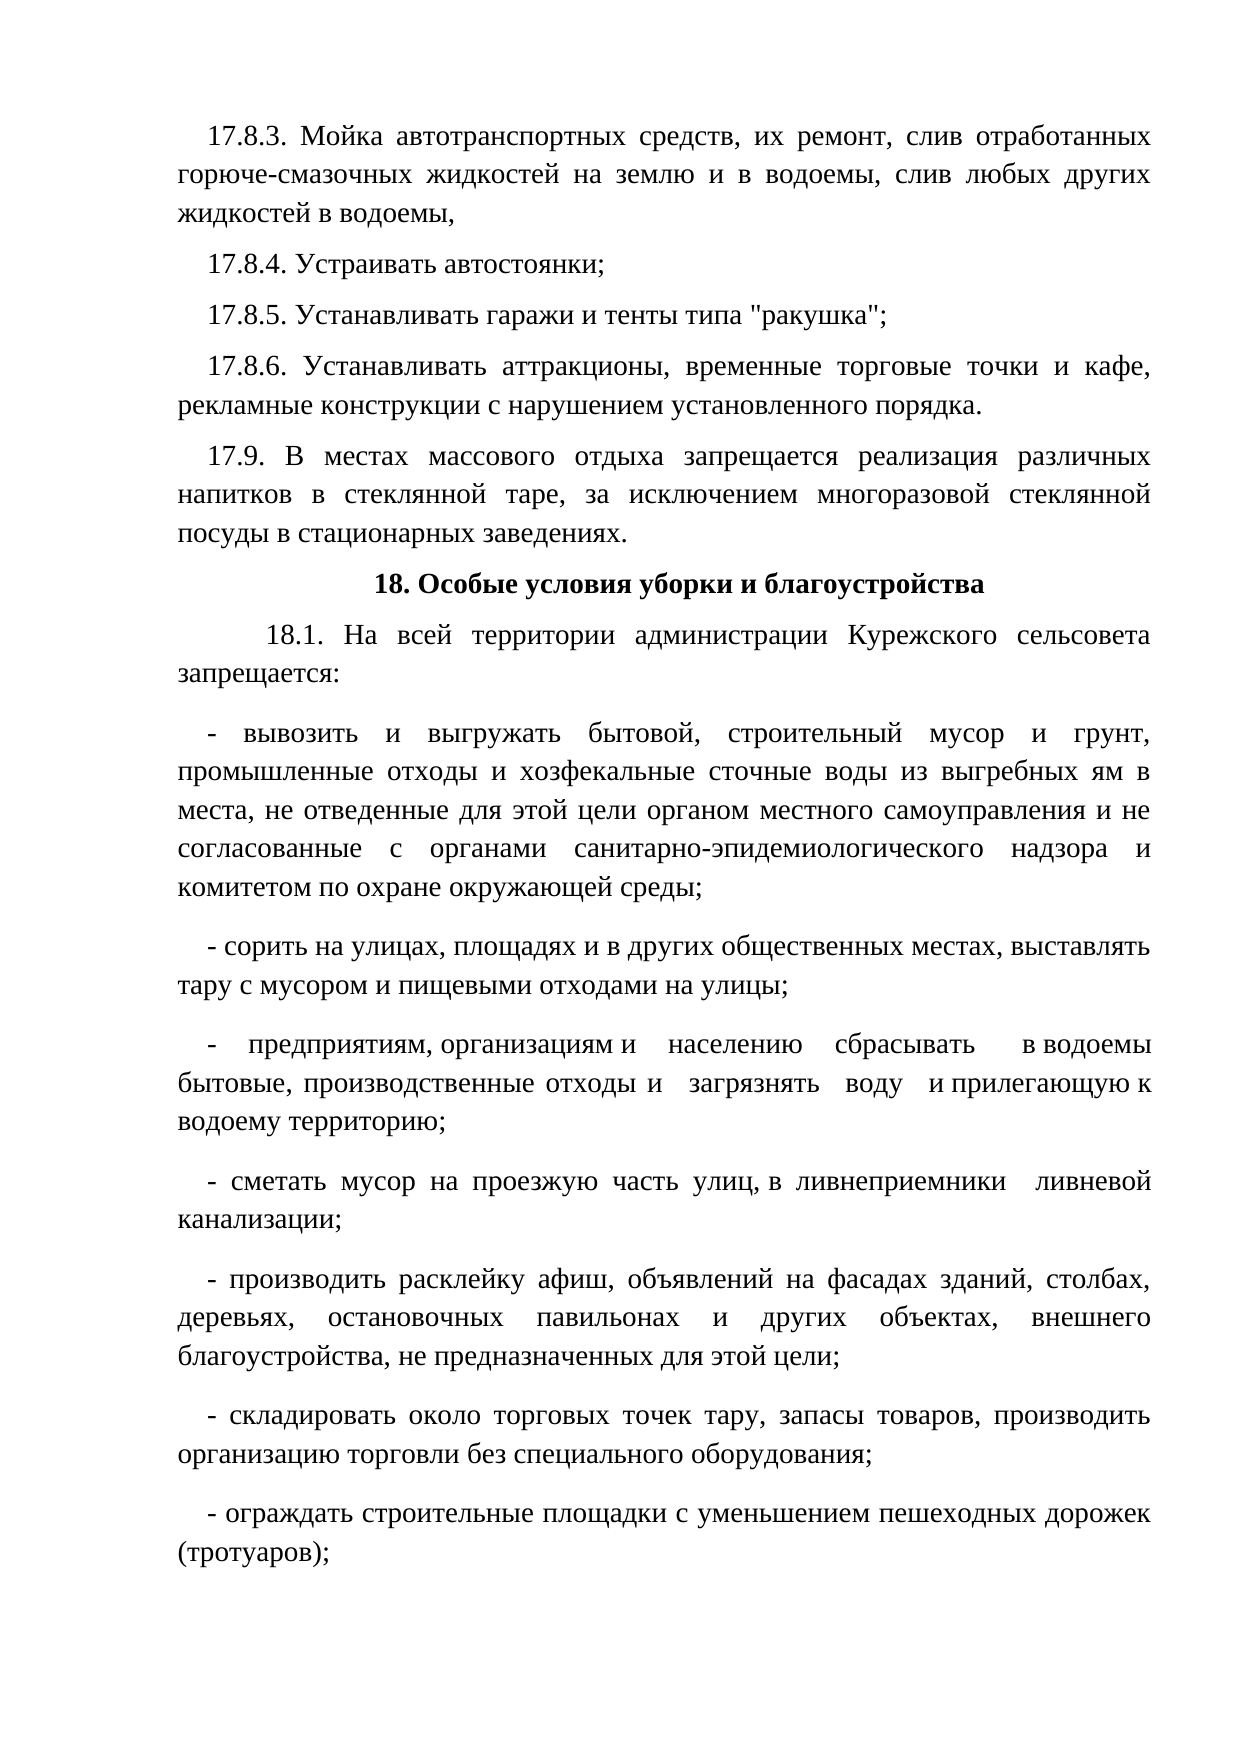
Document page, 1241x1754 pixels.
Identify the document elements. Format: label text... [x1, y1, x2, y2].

text 18. Особые условия уборки и благоустройства [177, 566, 1152, 599]
text 17.8.3. Мойка автотранспортных средств, их ремонт, слив отработанных горюче-смазочных жидкостей на землю и в водоемы, слив любых других жидкостей в водоемы, [177, 118, 1152, 229]
text - предприятиям, организациям и населению сбрасывать в водоемы бытовые, производственные отходы и загрязнять воду и прилегающую к водоему территорию; [177, 1026, 1152, 1137]
text - сорить на улицах, площадях и в других общественных местах, выставлять тару с мусором и пищевыми отходами на улицы; [177, 928, 1152, 1001]
text 17.8.5. Устанавливать гаражи и тенты типа "ракушка"; [177, 297, 1152, 331]
text 17.8.4. Устраивать автостоянки; [177, 246, 1152, 280]
text - производить расклейку афиш, объявлений на фасадах зданий, столбах, деревьях, остановочных павильонах и других объектах, внешнего благоустройства, не предназначенных для этой цели; [177, 1261, 1152, 1371]
text - сметать мусор на проезжую часть улиц, в ливнеприемники ливневой канализации; [177, 1163, 1152, 1235]
text 17.9. В местах массового отдыха запрещается реализация различных напитков в стеклянной таре, за исключением многоразовой стеклянной посуды в стационарных заведениях. [177, 438, 1152, 548]
text 18.1. На всей территории администрации Курежского сельсовета запрещается: [177, 617, 1152, 689]
text 17.8.6. Устанавливать аттракционы, временные торговые точки и кафе, рекламные конструкции с нарушением установленного порядка. [177, 348, 1152, 420]
text - складировать около торговых точек тару, запасы товаров, производить организацию торговли без специального оборудования; [177, 1397, 1152, 1469]
text - вывозить и выгружать бытовой, строительный мусор и грунт, промышленные отходы и хозфекальные сточные воды из выгребных ям в места, не отведенные для этой цели органом местного самоуправления и не согласованные с органами санитарно-эпидемиологического надзора и комитетом по охране окружающей среды; [177, 715, 1152, 903]
text - ограждать строительные площадки с уменьшением пешеходных дорожек (тротуаров); [177, 1495, 1152, 1567]
